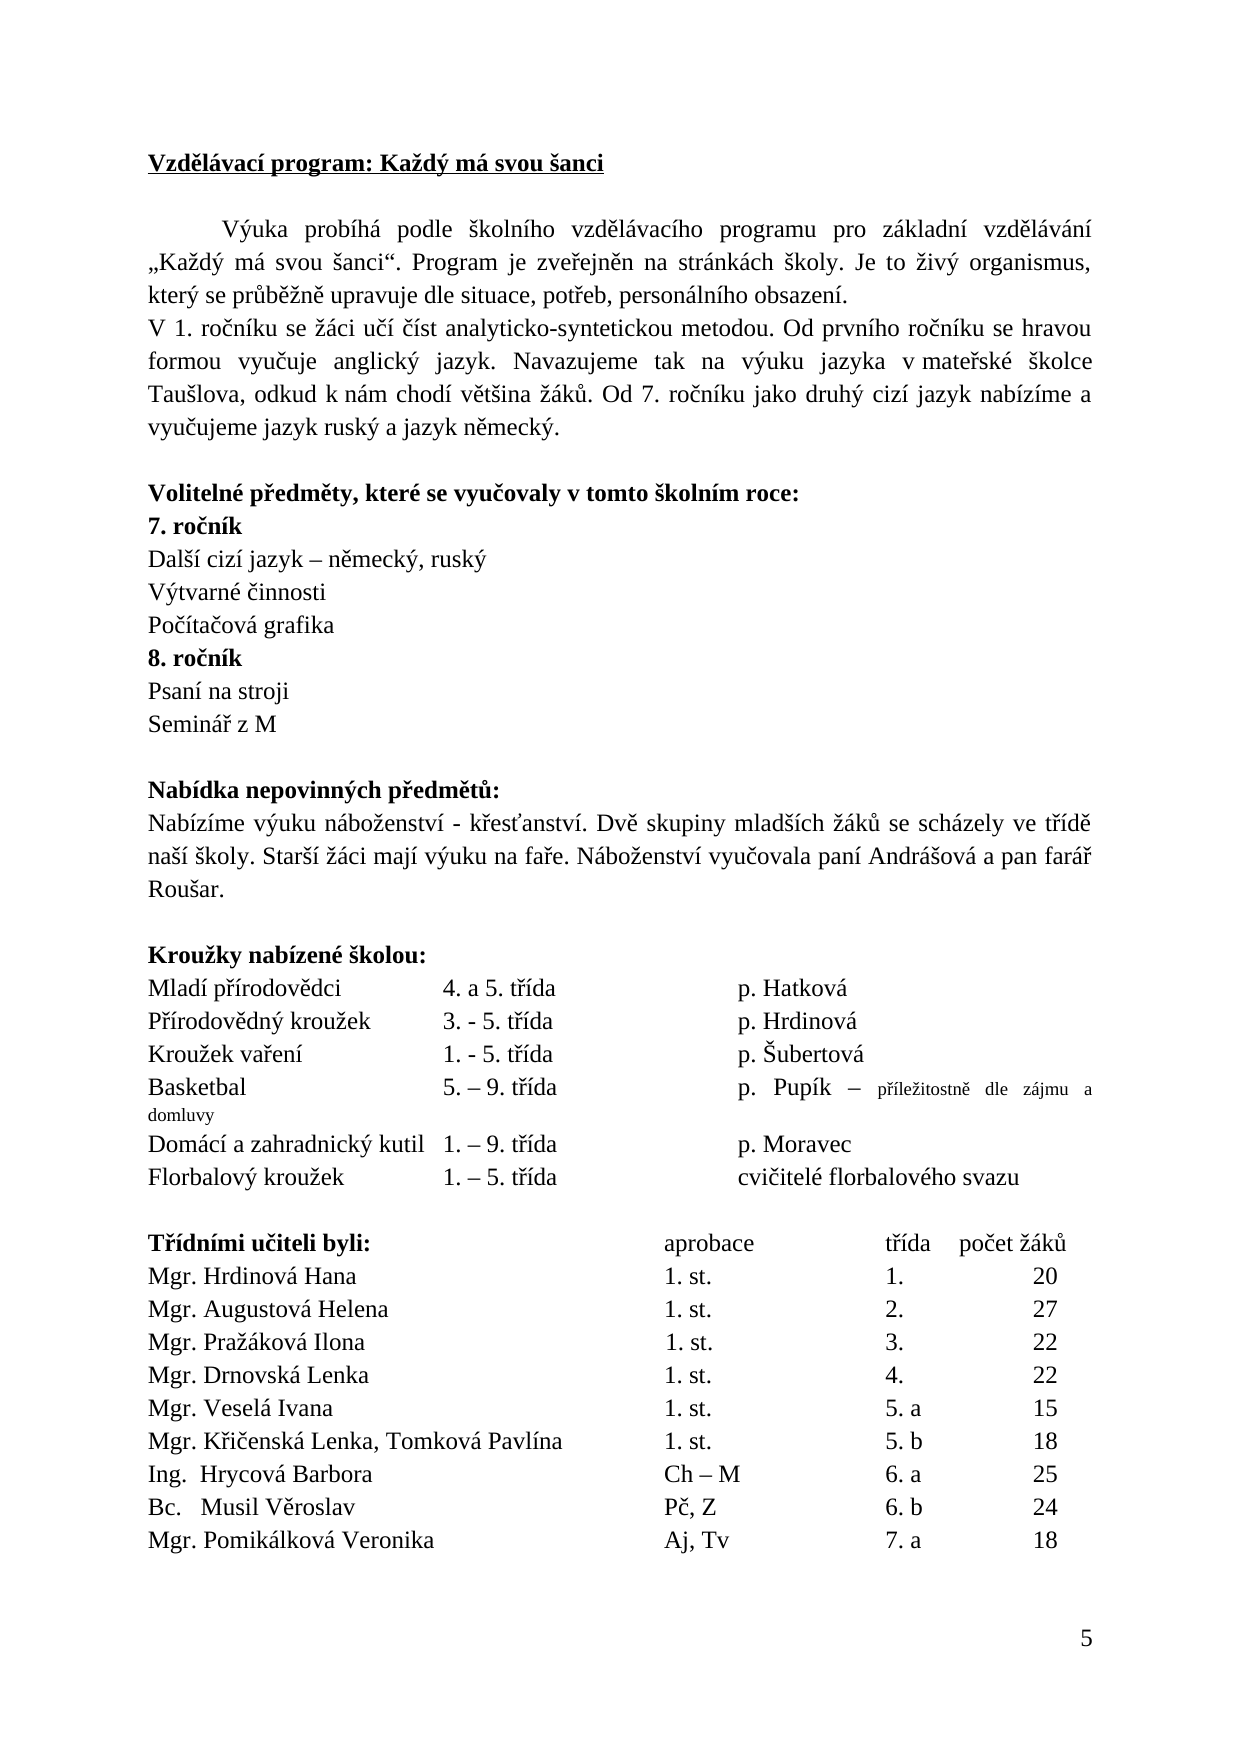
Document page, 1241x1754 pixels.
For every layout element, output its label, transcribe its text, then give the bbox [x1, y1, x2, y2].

text 8. ročník [148, 643, 1092, 672]
text Florbalový kroužek 1. – 5. třída cvičitelé florbalového svazu [148, 1162, 1092, 1191]
text Výuka probíhá podle školního vzdělávacího programu pro základní vzdělávání „Každý má svou šanci“. Program je zveřejněn na stránkách školy. Je to živý organismus, který se průběžně upravuje dle situace, potřeb, personálního obsazení. [148, 214, 1092, 308]
text Mgr. Augustová Helena 1. st. 2. 27 [148, 1294, 1092, 1323]
text Volitelné předměty, které se vyučovaly v tomto školním roce: [148, 478, 548, 507]
text Kroužky nabízené školou: [148, 940, 1092, 969]
text Ing. Hrycová Barbora Ch – M 6. a 25 [148, 1459, 1092, 1488]
text Volitelné předměty, které se vyučovaly v tomto školním roce: [791, 478, 1092, 507]
text Mgr. Pražáková Ilona 1. st. 3. 22 [148, 1327, 1092, 1356]
text Mgr. Drnovská Lenka 1. st. 4. 22 [148, 1360, 664, 1389]
text Mgr. Křičenská Lenka, Tomková Pavlína 1. st. 5. b 18 [148, 1426, 1092, 1455]
text Mgr. Drnovská Lenka 1. st. 4. 22 [738, 1360, 1092, 1389]
text V 1. ročníku se žáci učí číst analyticko-syntetickou metodou. Od prvního ročníku se hravou formou vyučuje anglický jazyk. Navazujeme tak na výuku jazyka v mateřské školce Taušlova, odkud k nám chodí většina žáků. Od 7. ročníku jako druhý cizí jazyk nabízíme a vyučujeme jazyk ruský a jazyk německý. [148, 313, 1092, 441]
text Mgr. Veselá Ivana 1. st. 5. a 15 [148, 1393, 1092, 1422]
text Psaní na stroji [148, 676, 1092, 705]
text Kroužek vaření 1. - 5. třída p. Šubertová [148, 1039, 1092, 1068]
text Třídními učiteli byli: aprobace třída počet žáků [148, 1228, 1092, 1257]
text Mladí přírodovědci 4. a 5. třída p. Hatková [148, 973, 1092, 1002]
text Mgr. Hrdinová Hana 1. st. 1. 20 [148, 1261, 1092, 1290]
text Domácí a zahradnický kutil 1. – 9. třída p. Moravec [148, 1129, 1092, 1158]
text Nabídka nepovinných předmětů: [148, 775, 1092, 804]
title Vzdělávací program: Každý má svou šanci [148, 148, 1092, 176]
text Výtvarné činnosti [148, 577, 1092, 606]
text Nabízíme výuku náboženství - křesťanství. Dvě skupiny mladších žáků se scházely ve třídě naší školy. Starší žáci mají výuku na faře. Náboženství vyučovala paní Andrášová a pan farář Roušar. [148, 808, 1092, 903]
text Další cizí jazyk – německý, ruský [148, 544, 1092, 573]
text Přírodovědný kroužek 3. - 5. třída p. Hrdinová [148, 1006, 1092, 1035]
text Seminář z M [148, 709, 1092, 738]
text Mgr. Pomikálková Veronika Aj, Tv 7. a 18 [148, 1525, 1092, 1554]
text Bc. Musil Věroslav Pč, Z 6. b 24 [148, 1492, 1092, 1521]
text Počítačová grafika [148, 610, 1092, 639]
text 7. ročník [148, 511, 1092, 540]
text Basketbal 5. – 9. třída p. Pupík – příležitostně dle zájmu a domluvy [148, 1072, 1092, 1126]
